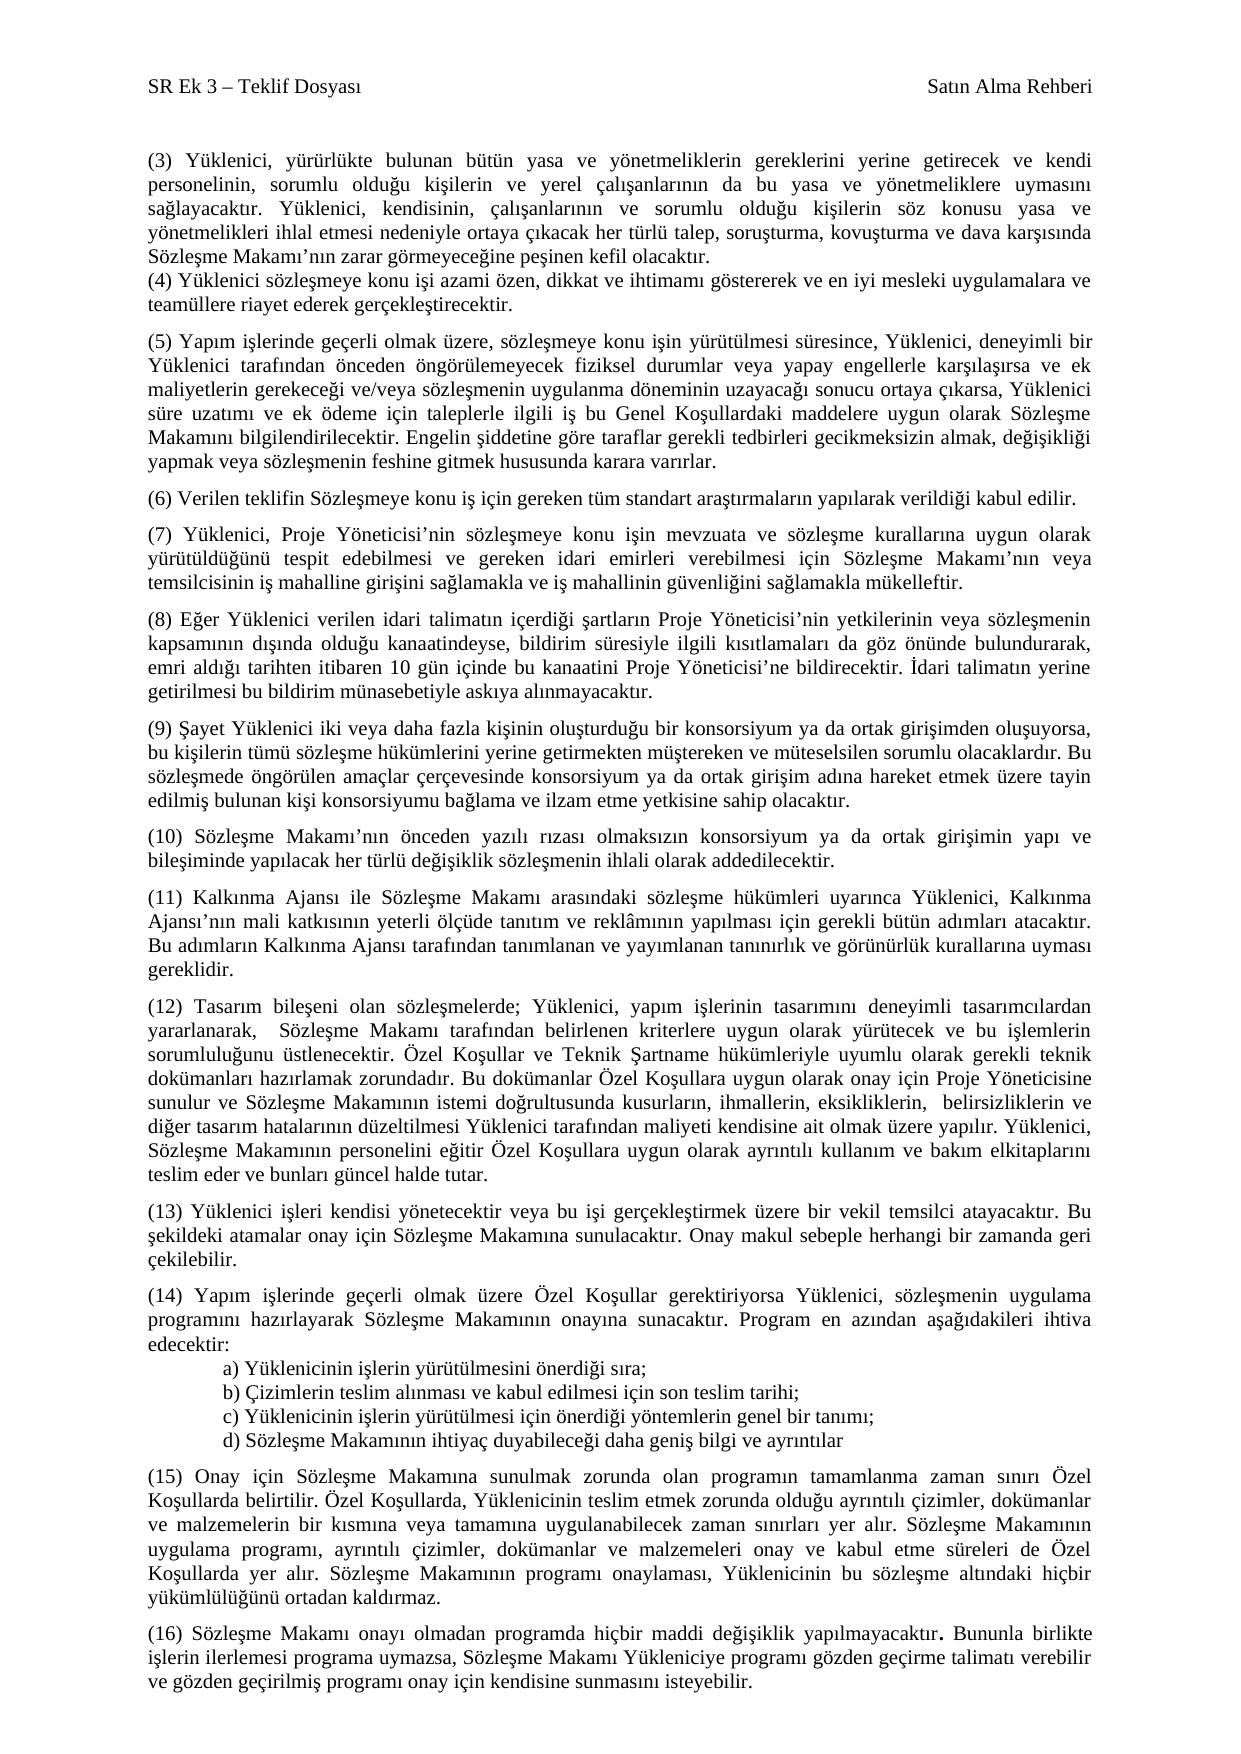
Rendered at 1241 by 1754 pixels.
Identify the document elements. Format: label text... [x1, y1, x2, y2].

text (4) Yüklenici sözleşmeye konu işi azami özen, dikkat ve ihtimamı göstererek ve en iyi mesleki uygulamalara ve teamüllere riayet ederek gerçekleştirecektir. [148, 268, 1093, 316]
text d) Sözleşme Makamının ihtiyaç duyabileceği daha geniş bilgi ve ayrıntılar [223, 1428, 1093, 1452]
text (13) Yüklenici işleri kendisi yönetecektir veya bu işi gerçekleştirmek üzere bir vekil temsilci atayacaktır. Bu şekildeki atamalar onay için Sözleşme Makamına sunulacaktır. Onay makul sebeple herhangi bir zamanda geri çekilebilir. [148, 1199, 1093, 1271]
text (14) Yapım işlerinde geçerli olmak üzere Özel Koşullar gerektiriyorsa Yüklenici, sözleşmenin uygulama programını hazırlayarak Sözleşme Makamının onayına sunacaktır. Program en azından aşağıdakileri ihtiva edecektir: [148, 1283, 1093, 1356]
text a) Yüklenicinin işlerin yürütülmesini önerdiği sıra; [223, 1356, 1093, 1379]
text c) Yüklenicinin işlerin yürütülmesi için önerdiği yöntemlerin genel bir tanımı; [223, 1404, 1093, 1428]
text (16) Sözleşme Makamı onayı olmadan programda hiçbir maddi değişiklik yapılmayacaktır. Bununla birlikte işlerin ilerlemesi programa uymazsa, Sözleşme Makamı Yükleniciye programı gözden geçirme talimatı verebilir ve gözden geçirilmiş programı onay için kendisine sunmasını isteyebilir. [148, 1621, 1093, 1693]
text (5) Yapım işlerinde geçerli olmak üzere, sözleşmeye konu işin yürütülmesi süresince, Yüklenici, deneyimli bir Yüklenici tarafından önceden öngörülemeyecek fiziksel durumlar veya yapay engellerle karşılaşırsa ve ek maliyetlerin gerekeceği ve/veya sözleşmenin uygulanma döneminin uzayacağı sonucu ortaya çıkarsa, Yüklenici süre uzatımı ve ek ödeme için taleplerle ilgili iş bu Genel Koşullardaki maddelere uygun olarak Sözleşme Makamını bilgilendirilecektir. Engelin şiddetine göre taraflar gerekli tedbirleri gecikmeksizin almak, değişikliği yapmak veya sözleşmenin feshine gitmek hususunda karara varırlar. [148, 329, 1093, 473]
text (3) Yüklenici, yürürlükte bulunan bütün yasa ve yönetmeliklerin gereklerini yerine getirecek ve kendi personelinin, sorumlu olduğu kişilerin ve yerel çalışanlarının da bu yasa ve yönetmeliklere uymasını sağlayacaktır. Yüklenici, kendisinin, çalışanlarının ve sorumlu olduğu kişilerin söz konusu yasa ve yönetmelikleri ihlal etmesi nedeniyle ortaya çıkacak her türlü talep, soruşturma, kovuşturma ve dava karşısında Sözleşme Makamı’nın zarar görmeyeceğine peşinen kefil olacaktır. [148, 148, 1093, 268]
text (8) Eğer Yüklenici verilen idari talimatın içerdiği şartların Proje Yöneticisi’nin yetkilerinin veya sözleşmenin kapsamının dışında olduğu kanaatindeyse, bildirim süresiyle ilgili kısıtlamaları da göz önünde bulundurarak, emri aldığı tarihten itibaren 10 gün içinde bu kanaatini Proje Yöneticisi’ne bildirecektir. İdari talimatın yerine getirilmesi bu bildirim münasebetiyle askıya alınmayacaktır. [148, 607, 1093, 703]
text (7) Yüklenici, Proje Yöneticisi’nin sözleşmeye konu işin mevzuata ve sözleşme kurallarına uygun olarak yürütüldüğünü tespit edebilmesi ve gereken idari emirleri verebilmesi için Sözleşme Makamı’nın veya temsilcisinin iş mahalline girişini sağlamakla ve iş mahallinin güvenliğini sağlamakla mükelleftir. [148, 522, 1093, 594]
text b) Çizimlerin teslim alınması ve kabul edilmesi için son teslim tarihi; [223, 1379, 1093, 1404]
text (12) Tasarım bileşeni olan sözleşmelerde; Yüklenici, yapım işlerinin tasarımını deneyimli tasarımcılardan yararlanarak, Sözleşme Makamı tarafından belirlenen kriterlere uygun olarak yürütecek ve bu işlemlerin sorumluluğunu üstlenecektir. Özel Koşullar ve Teknik Şartname hükümleriyle uyumlu olarak gerekli teknik dokümanları hazırlamak zorundadır. Bu dokümanlar Özel Koşullara uygun olarak onay için Proje Yöneticisine sunulur ve Sözleşme Makamının istemi doğrultusunda kusurların, ihmallerin, eksikliklerin, belirsizliklerin ve diğer tasarım hatalarının düzeltilmesi Yüklenici tarafından maliyeti kendisine ait olmak üzere yapılır. Yüklenici, Sözleşme Makamının personelini eğitir Özel Koşullara uygun olarak ayrıntılı kullanım ve bakım elkitaplarını teslim eder ve bunları güncel halde tutar. [148, 994, 1093, 1186]
text (9) Şayet Yüklenici iki veya daha fazla kişinin oluşturduğu bir konsorsiyum ya da ortak girişimden oluşuyorsa, bu kişilerin tümü sözleşme hükümlerini yerine getirmekten müştereken ve müteselsilen sorumlu olacaklardır. Bu sözleşmede öngörülen amaçlar çerçevesinde konsorsiyum ya da ortak girişim adına hareket etmek üzere tayin edilmiş bulunan kişi konsorsiyumu bağlama ve ilzam etme yetkisine sahip olacaktır. [148, 716, 1093, 812]
text (10) Sözleşme Makamı’nın önceden yazılı rızası olmaksızın konsorsiyum ya da ortak girişimin yapı ve bileşiminde yapılacak her türlü değişiklik sözleşmenin ihlali olarak addedilecektir. [148, 824, 1093, 872]
text (6) Verilen teklifin Sözleşmeye konu iş için gereken tüm standart araştırmaların yapılarak verildiği kabul edilir. [148, 486, 1093, 509]
text (15) Onay için Sözleşme Makamına sunulmak zorunda olan programın tamamlanma zaman sınırı Özel Koşullarda belirtilir. Özel Koşullarda, Yüklenicinin teslim etmek zorunda olduğu ayrıntılı çizimler, dokümanlar ve malzemelerin bir kısmına veya tamamına uygulanabilecek zaman sınırları yer alır. Sözleşme Makamının uygulama programı, ayrıntılı çizimler, dokümanlar ve malzemeleri onay ve kabul etme süreleri de Özel Koşullarda yer alır. Sözleşme Makamının programı onaylaması, Yüklenicinin bu sözleşme altındaki hiçbir yükümlülüğünü ortadan kaldırmaz. [148, 1464, 1093, 1609]
text (11) Kalkınma Ajansı ile Sözleşme Makamı arasındaki sözleşme hükümleri uyarınca Yüklenici, Kalkınma Ajansı’nın mali katkısının yeterli ölçüde tanıtım ve reklâmının yapılması için gerekli bütün adımları atacaktır. Bu adımların Kalkınma Ajansı tarafından tanımlanan ve yayımlanan tanınırlık ve görünürlük kurallarına uyması gereklidir. [148, 885, 1093, 981]
